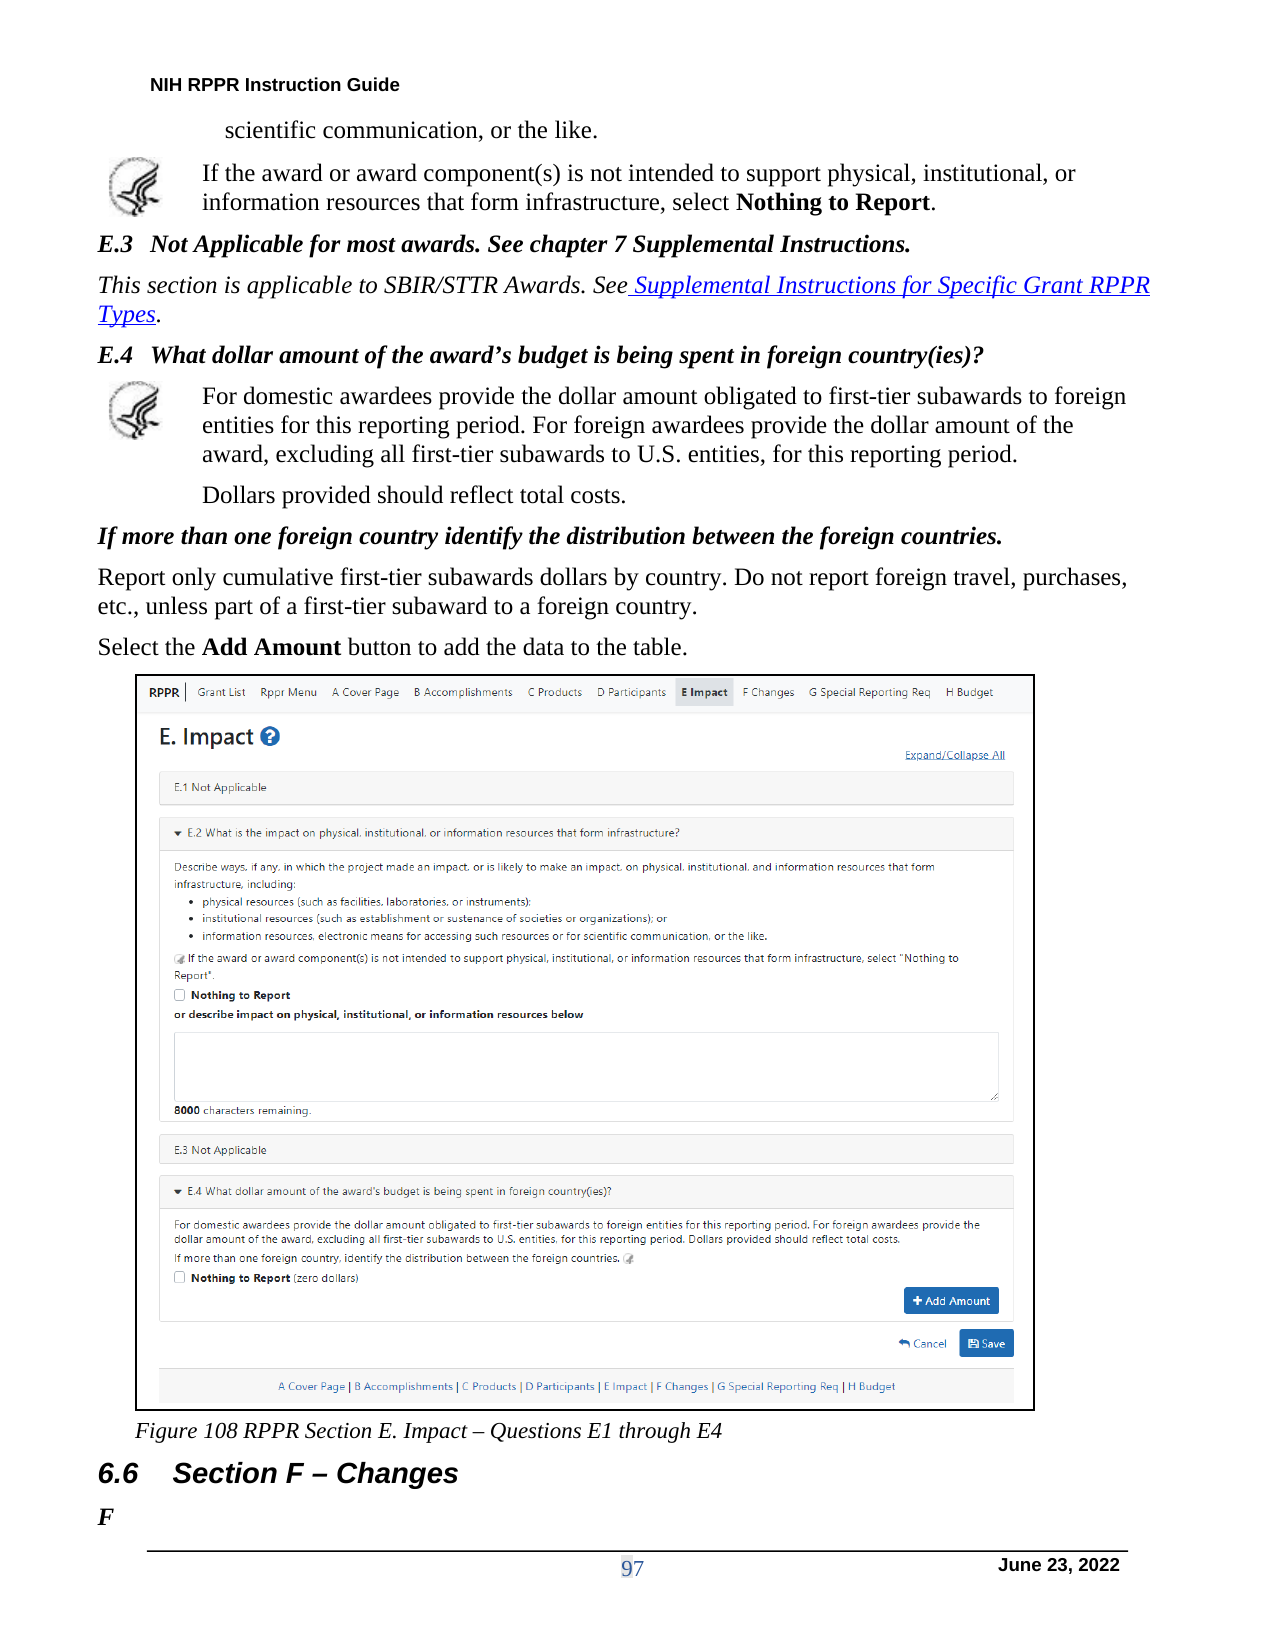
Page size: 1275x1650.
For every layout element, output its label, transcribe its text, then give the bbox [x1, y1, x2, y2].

subtitle Section F – Changes [97, 1456, 1151, 1490]
text Select the Add Amount button to add the data to the table. [97, 632, 1151, 661]
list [187, 116, 1070, 144]
picture [108, 381, 163, 440]
text Not Applicable for most awards. See chapter 7 Supplemental Instructions. [97, 229, 1151, 257]
table_header If the award or award component(s) is not intended to support physical, institutional, or information resources that form infrastructure, select Nothing to Report. [191, 145, 1149, 216]
text Figure 108 RPPR Section E. Impact – Questions E1 through E4 [135, 1417, 1151, 1444]
table_header For domestic awardees provide the dollar amount obligated to first-tier subawards to foreign entities for this reporting period. For foreign awardees provide the dollar amount of the award, excluding all first-tier subawards to U.S. entities, for this reporting period. Dollars provided should reflect total costs. [191, 369, 1149, 509]
picture [137, 676, 1033, 1409]
picture [108, 157, 163, 217]
text What dollar amount of the award’s budget is being spent in foreign country(ies)? [97, 340, 1151, 369]
text Report only cumulative first-tier subawards dollars by country. Do not report foreign travel, purchases, etc., unless part of a first-tier subaward to a foreign country. [97, 562, 1151, 620]
table_header [98, 369, 191, 509]
text This section is applicable to SBIR/STTR Awards. See Supplemental Instructions for Specific Grant RPPR Types. [97, 270, 1151, 327]
subtitle If more than one foreign country identify the distribution between the foreign countries. [97, 521, 1151, 550]
table_header [98, 145, 191, 216]
